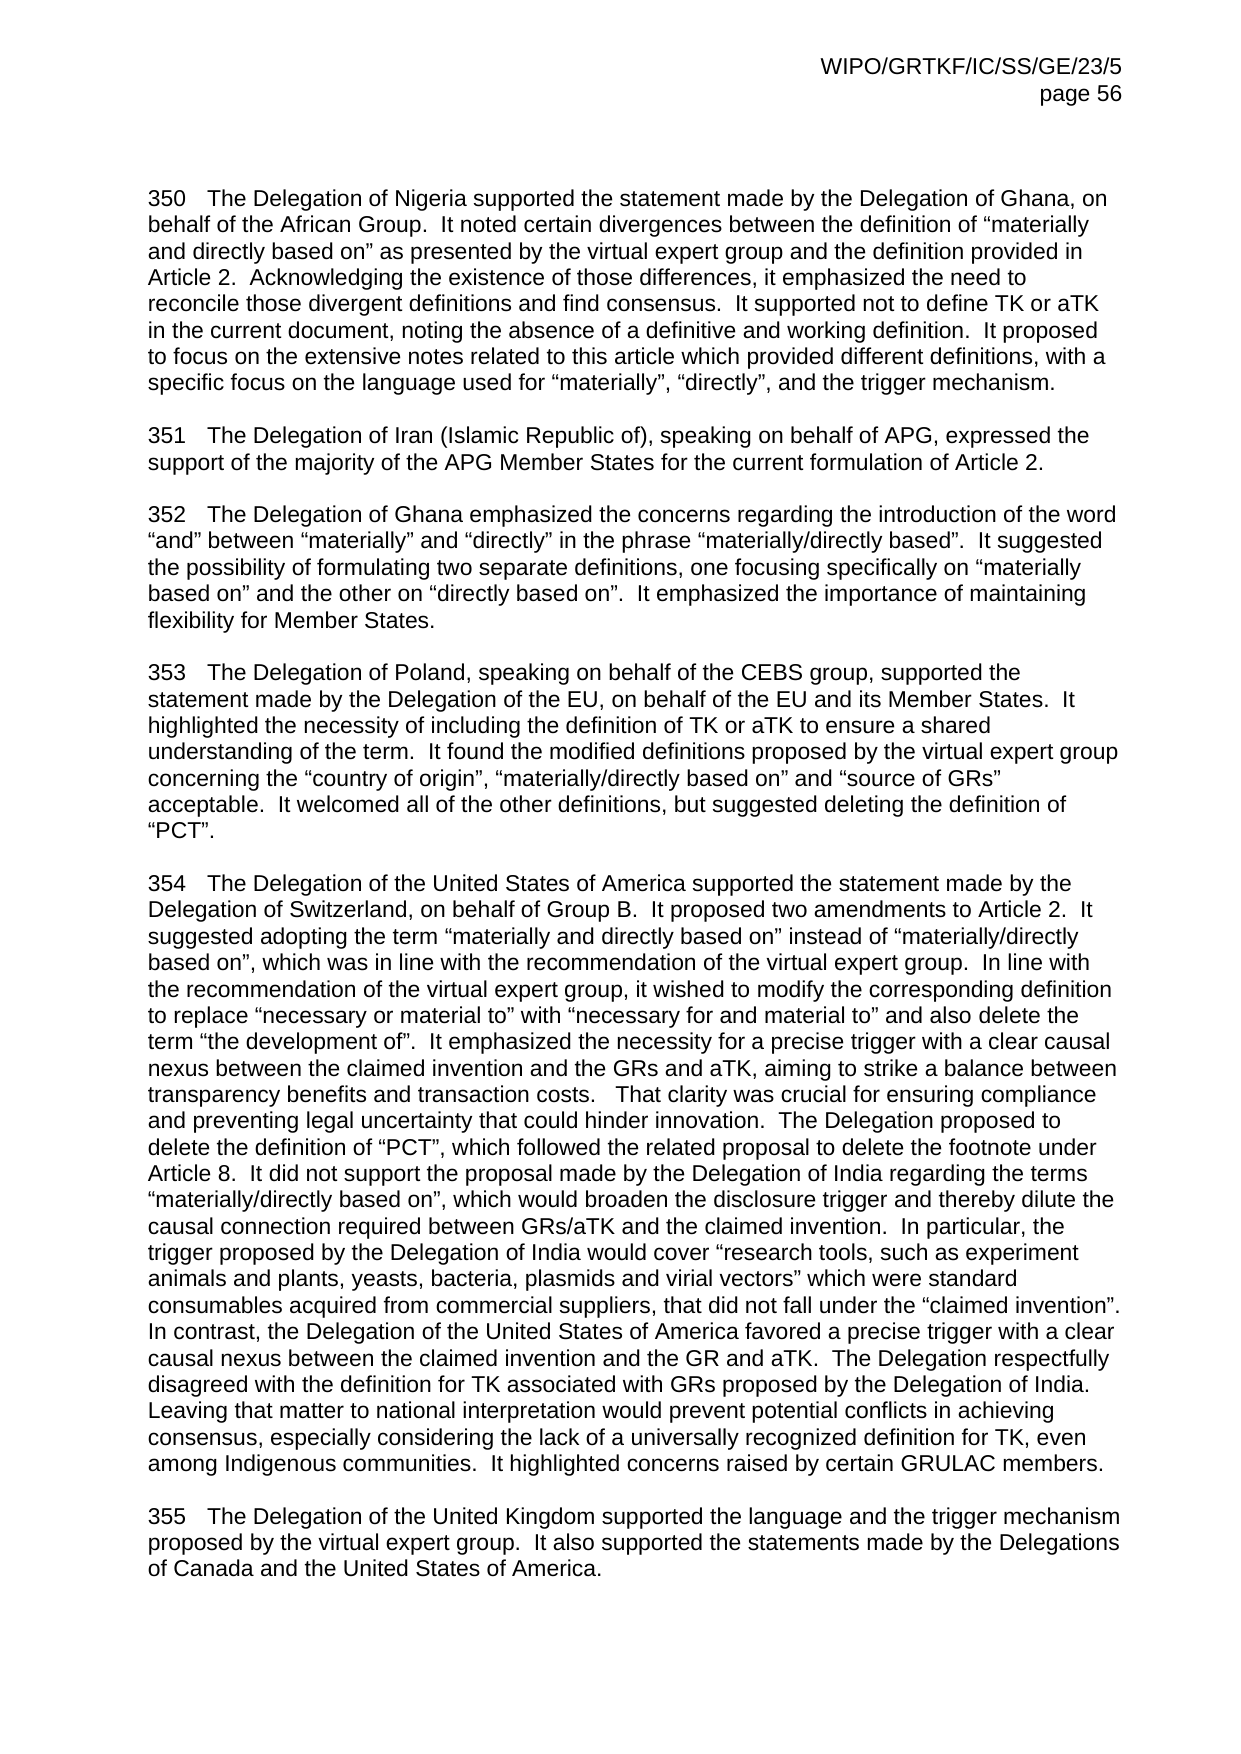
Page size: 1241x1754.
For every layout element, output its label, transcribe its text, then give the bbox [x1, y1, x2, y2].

text The Delegation of Ghana emphasized the concerns regarding the introduction of the word “and” between “materially” and “directly” in the phrase “materially/directly based”. It suggested the possibility of formulating two separate definitions, one focusing specifically on “materially based on” and the other on “directly based on”. It emphasized the importance of maintaining flexibility for Member States. [148, 501, 1122, 633]
text The Delegation of Nigeria supported the statement made by the Delegation of Ghana, on behalf of the African Group. It noted certain divergences between the definition of “materially and directly based on” as presented by the virtual expert group and the definition provided in Article 2. Acknowledging the existence of those differences, it emphasized the need to reconcile those divergent definitions and find consensus. It supported not to define TK or aTK in the current document, noting the absence of a definitive and working definition. It proposed to focus on the extensive notes related to this article which provided different definitions, with a specific focus on the language used for “materially”, “directly”, and the trigger mechanism. [148, 185, 1122, 396]
text The Delegation of Poland, speaking on behalf of the CEBS group, supported the statement made by the Delegation of the EU, on behalf of the EU and its Member States. It highlighted the necessity of including the definition of TK or aTK to ensure a shared understanding of the term. It found the modified definitions proposed by the virtual expert group concerning the “country of origin”, “materially/directly based on” and “source of GRs” acceptable. It welcomed all of the other definitions, but suggested deleting the definition of “PCT”. [148, 659, 1122, 844]
text The Delegation of Iran (Islamic Republic of), speaking on behalf of APG, expressed the support of the majority of the APG Member States for the current formulation of Article 2. [148, 422, 1122, 475]
text The Delegation of the United Kingdom supported the language and the trigger mechanism proposed by the virtual expert group. It also supported the statements made by the Delegations of Canada and the United States of America. [148, 1503, 1122, 1582]
text The Delegation of the United States of America supported the statement made by the Delegation of Switzerland, on behalf of Group B. It proposed two amendments to Article 2. It suggested adopting the term “materially and directly based on” instead of “materially/directly based on”, which was in line with the recommendation of the virtual expert group. In line with the recommendation of the virtual expert group, it wished to modify the corresponding definition to replace “necessary or material to” with “necessary for and material to” and also delete the term “the development of”. It emphasized the necessity for a precise trigger with a clear causal nexus between the claimed invention and the GRs and aTK, aiming to strike a balance between transparency benefits and transaction costs. That clarity was crucial for ensuring compliance and preventing legal uncertainty that could hinder innovation. The Delegation proposed to delete the definition of “PCT”, which followed the related proposal to delete the footnote under Article 8. It did not support the proposal made by the Delegation of India regarding the terms “materially/directly based on”, which would broaden the disclosure trigger and thereby dilute the causal connection required between GRs/aTK and the claimed invention. In particular, the trigger proposed by the Delegation of India would cover “research tools, such as experiment animals and plants, yeasts, bacteria, plasmids and virial vectors” which were standard consumables acquired from commercial suppliers, that did not fall under the “claimed invention”. In contrast, the Delegation of the United States of America favored a precise trigger with a clear causal nexus between the claimed invention and the GR and aTK. The Delegation respectfully disagreed with the definition for TK associated with GRs proposed by the Delegation of India. Leaving that matter to national interpretation would prevent potential conflicts in achieving consensus, especially considering the lack of a universally recognized definition for TK, even among Indigenous communities. It highlighted concerns raised by certain GRULAC members. [148, 870, 1122, 1476]
